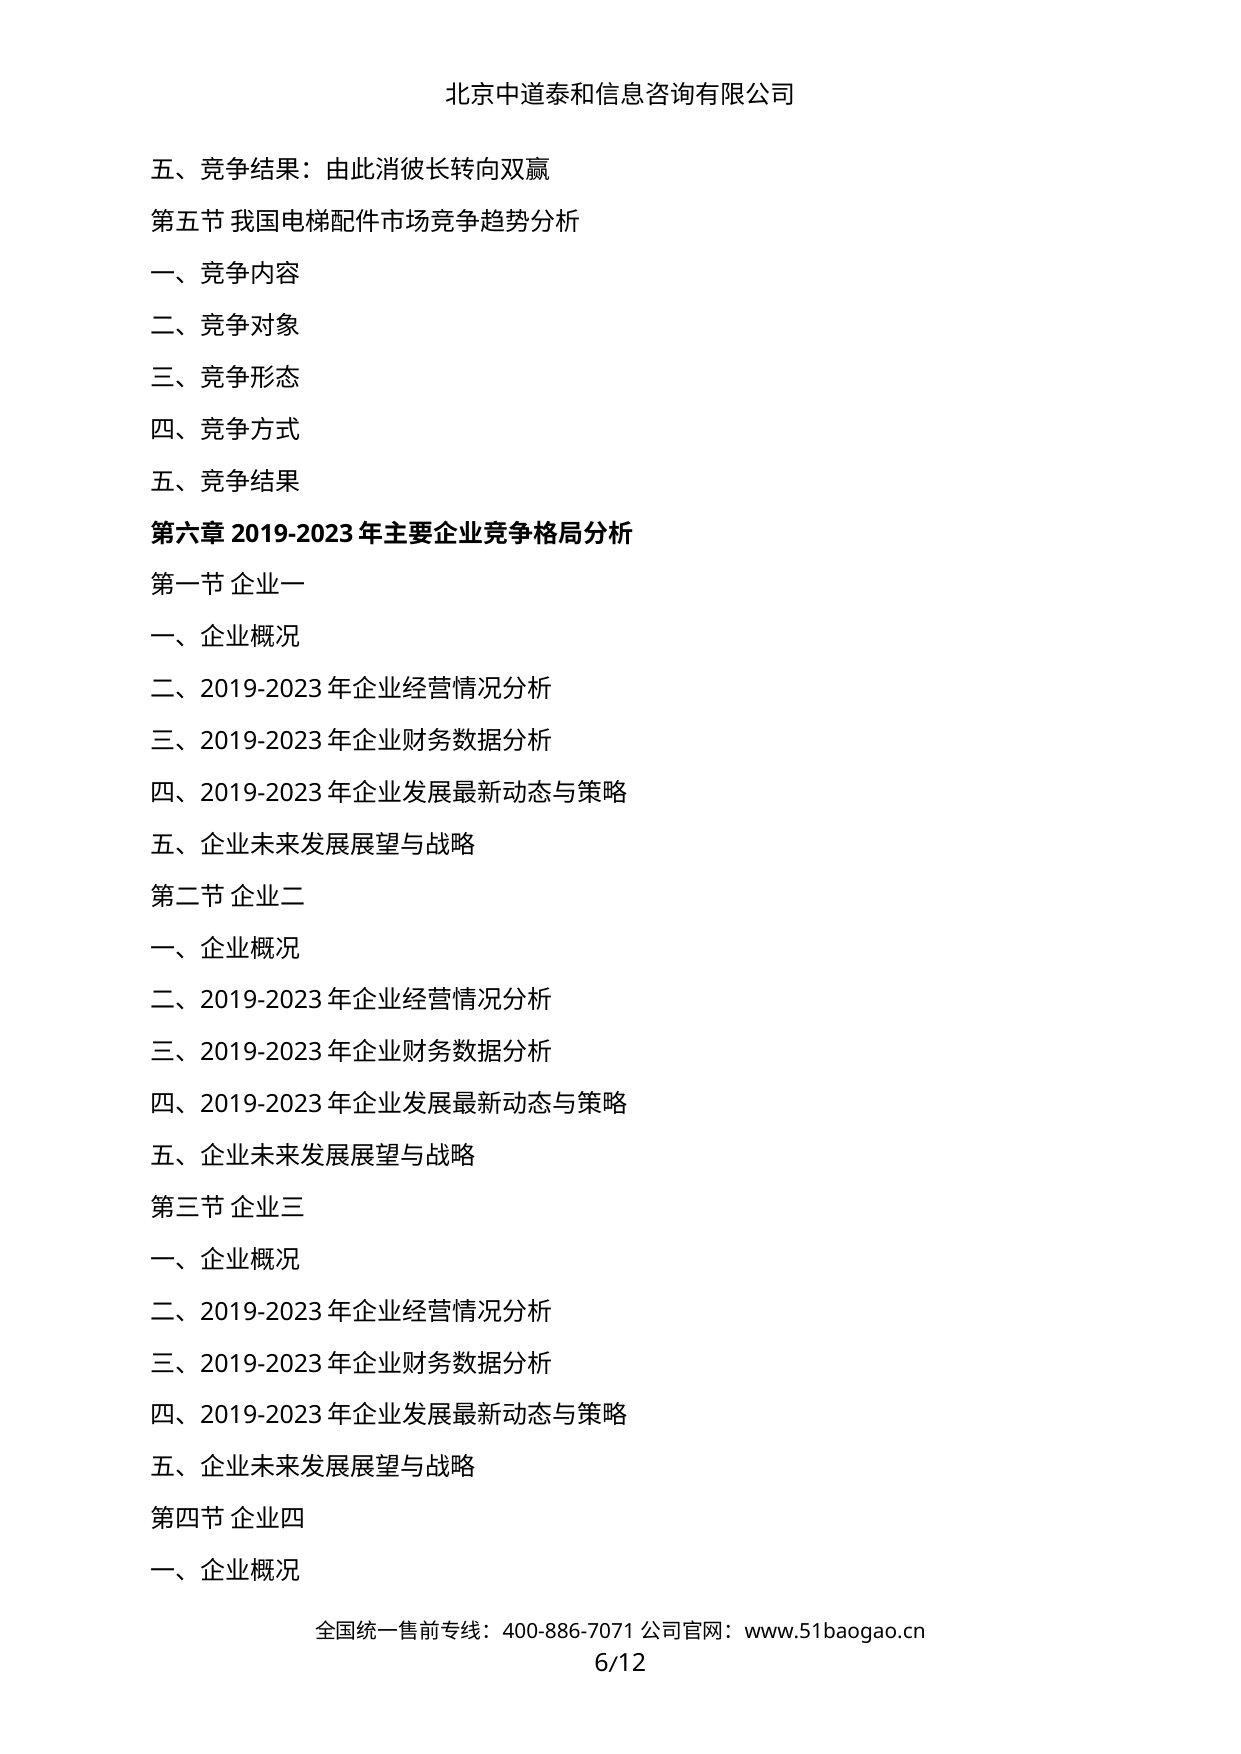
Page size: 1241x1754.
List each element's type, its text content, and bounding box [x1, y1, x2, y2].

text 四、2019-2023年企业发展最新动态与策略 [150, 1084, 1090, 1120]
text 五、企业未来发展展望与战略 [150, 1136, 1090, 1172]
text 五、竞争结果：由此消彼长转向双赢 [150, 150, 1090, 186]
text 第四节 企业四 [150, 1499, 1090, 1535]
text 二、竞争对象 [150, 306, 1090, 342]
text 五、竞争结果 [150, 461, 1090, 497]
text 三、竞争形态 [150, 357, 1090, 394]
text 一、企业概况 [150, 617, 1090, 653]
text 五、企业未来发展展望与战略 [150, 1447, 1090, 1483]
text 三、2019-2023年企业财务数据分析 [150, 1032, 1090, 1068]
text 二、2019-2023年企业经营情况分析 [150, 669, 1090, 705]
text 四、竞争方式 [150, 409, 1090, 446]
text 第三节 企业三 [150, 1187, 1090, 1224]
text 一、企业概况 [150, 1551, 1090, 1587]
text 三、2019-2023年企业财务数据分析 [150, 721, 1090, 757]
text 三、2019-2023年企业财务数据分析 [150, 1343, 1090, 1379]
text 四、2019-2023年企业发展最新动态与策略 [150, 772, 1090, 809]
text 第六章 2019-2023年主要企业竞争格局分析 [150, 513, 1090, 549]
text 四、2019-2023年企业发展最新动态与策略 [150, 1395, 1090, 1431]
text 二、2019-2023年企业经营情况分析 [150, 980, 1090, 1016]
text 二、2019-2023年企业经营情况分析 [150, 1291, 1090, 1327]
text 一、竞争内容 [150, 254, 1090, 290]
text 第五节 我国电梯配件市场竞争趋势分析 [150, 202, 1090, 238]
text 一、企业概况 [150, 1239, 1090, 1276]
text 一、企业概况 [150, 928, 1090, 964]
text 第一节 企业一 [150, 565, 1090, 601]
text 第二节 企业二 [150, 876, 1090, 912]
text 五、企业未来发展展望与战略 [150, 824, 1090, 861]
